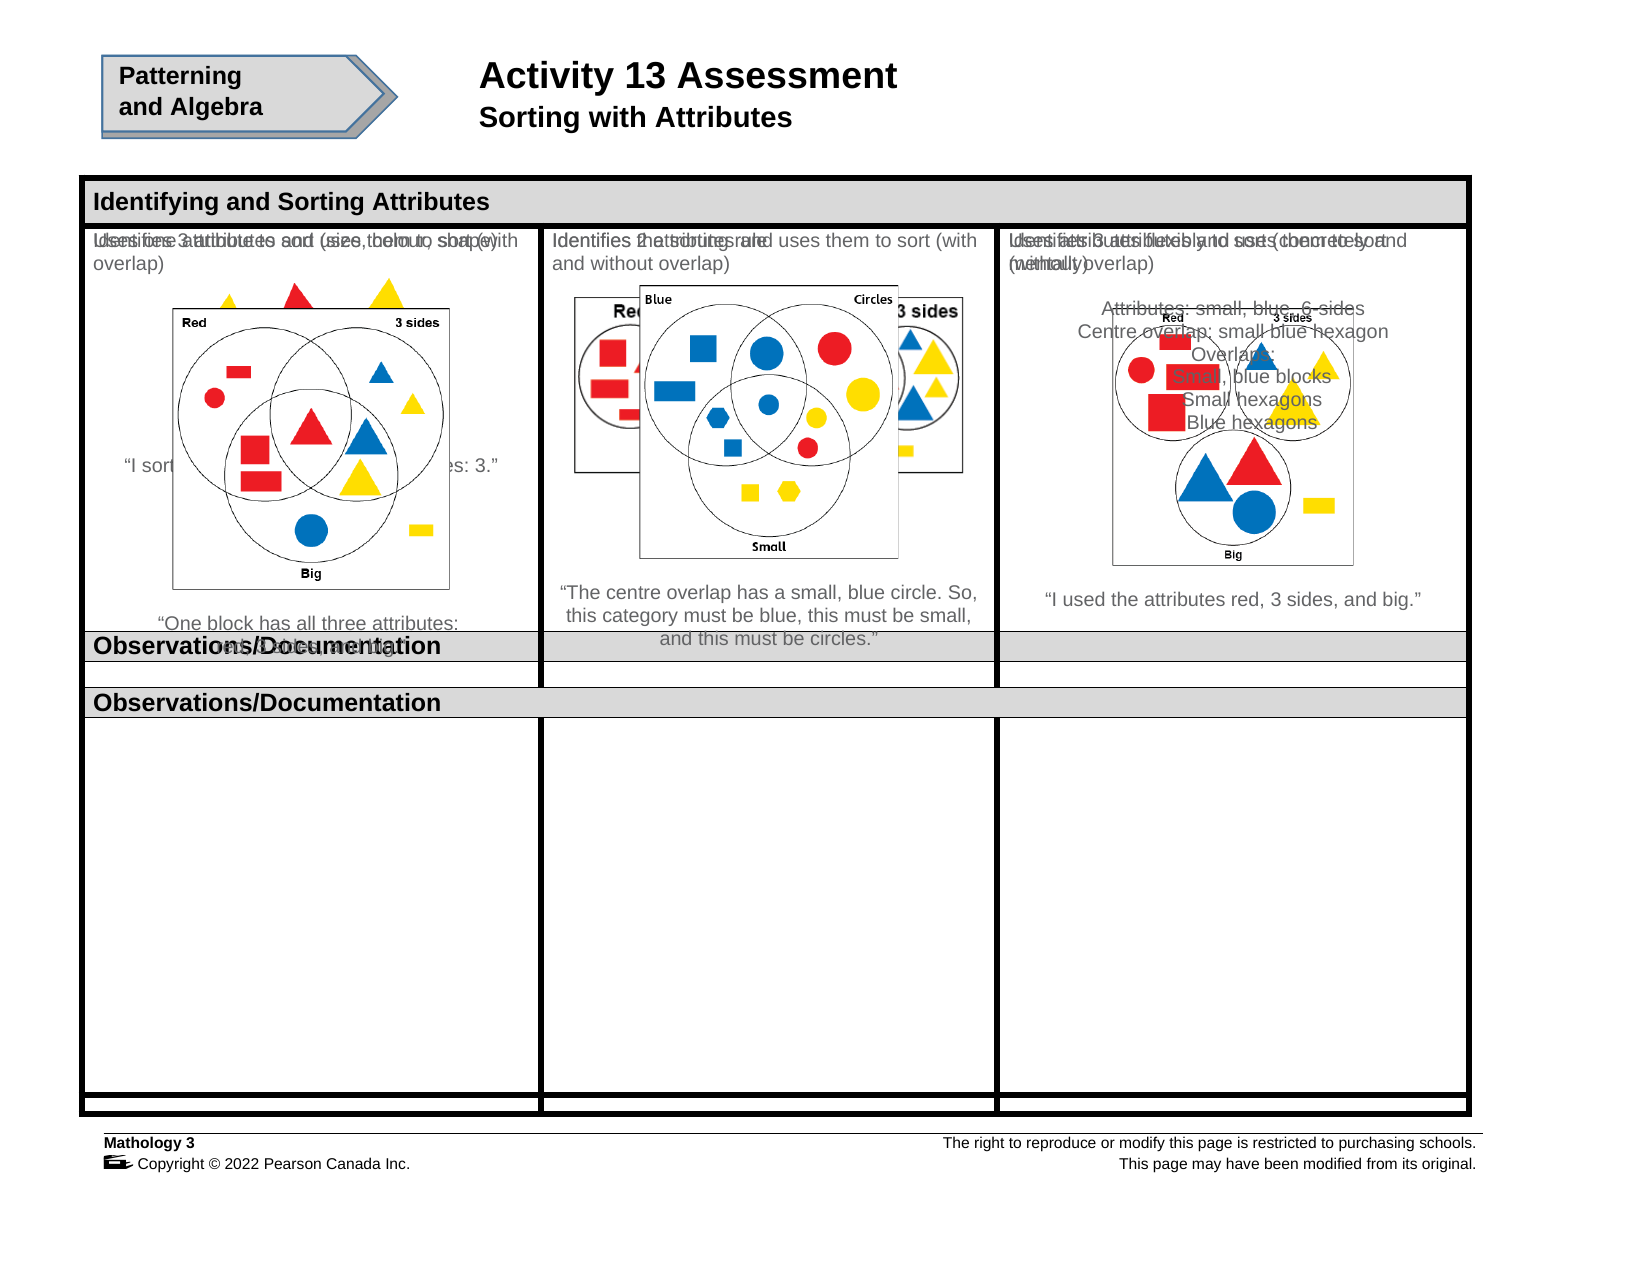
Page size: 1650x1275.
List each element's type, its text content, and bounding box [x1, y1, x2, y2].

table_cell Identifies the sorting rule “The centre overlap has a small, blue circle. So, this category must be blue, this must be small, and this must be circles.” [544, 229, 994, 687]
table_cell [1000, 718, 1466, 1092]
table_cell [1000, 1098, 1466, 1111]
picture [639, 285, 899, 559]
table_cell Uses attributes flexibly to sort (concretely and mentally) Attributes: small, blue, 6-sides Centre overlap: small blue hexagon Overlaps: Small, blue blocks Small hexagons Blue hexagons [1000, 229, 1466, 687]
table_cell [544, 718, 994, 1092]
picture [103, 1155, 134, 1169]
table_header Identifying and Sorting Attributes [85, 181, 1466, 223]
table_cell [544, 1098, 994, 1111]
table_cell Observations/Documentation [85, 688, 1466, 717]
picture [172, 308, 450, 590]
table_cell Identifies 3 attributes and uses them to sort (with overlap) “One block has all three attributes: red, 3 sides, and big.” [85, 229, 538, 687]
table_cell [85, 718, 538, 1092]
table_cell [85, 1098, 538, 1111]
